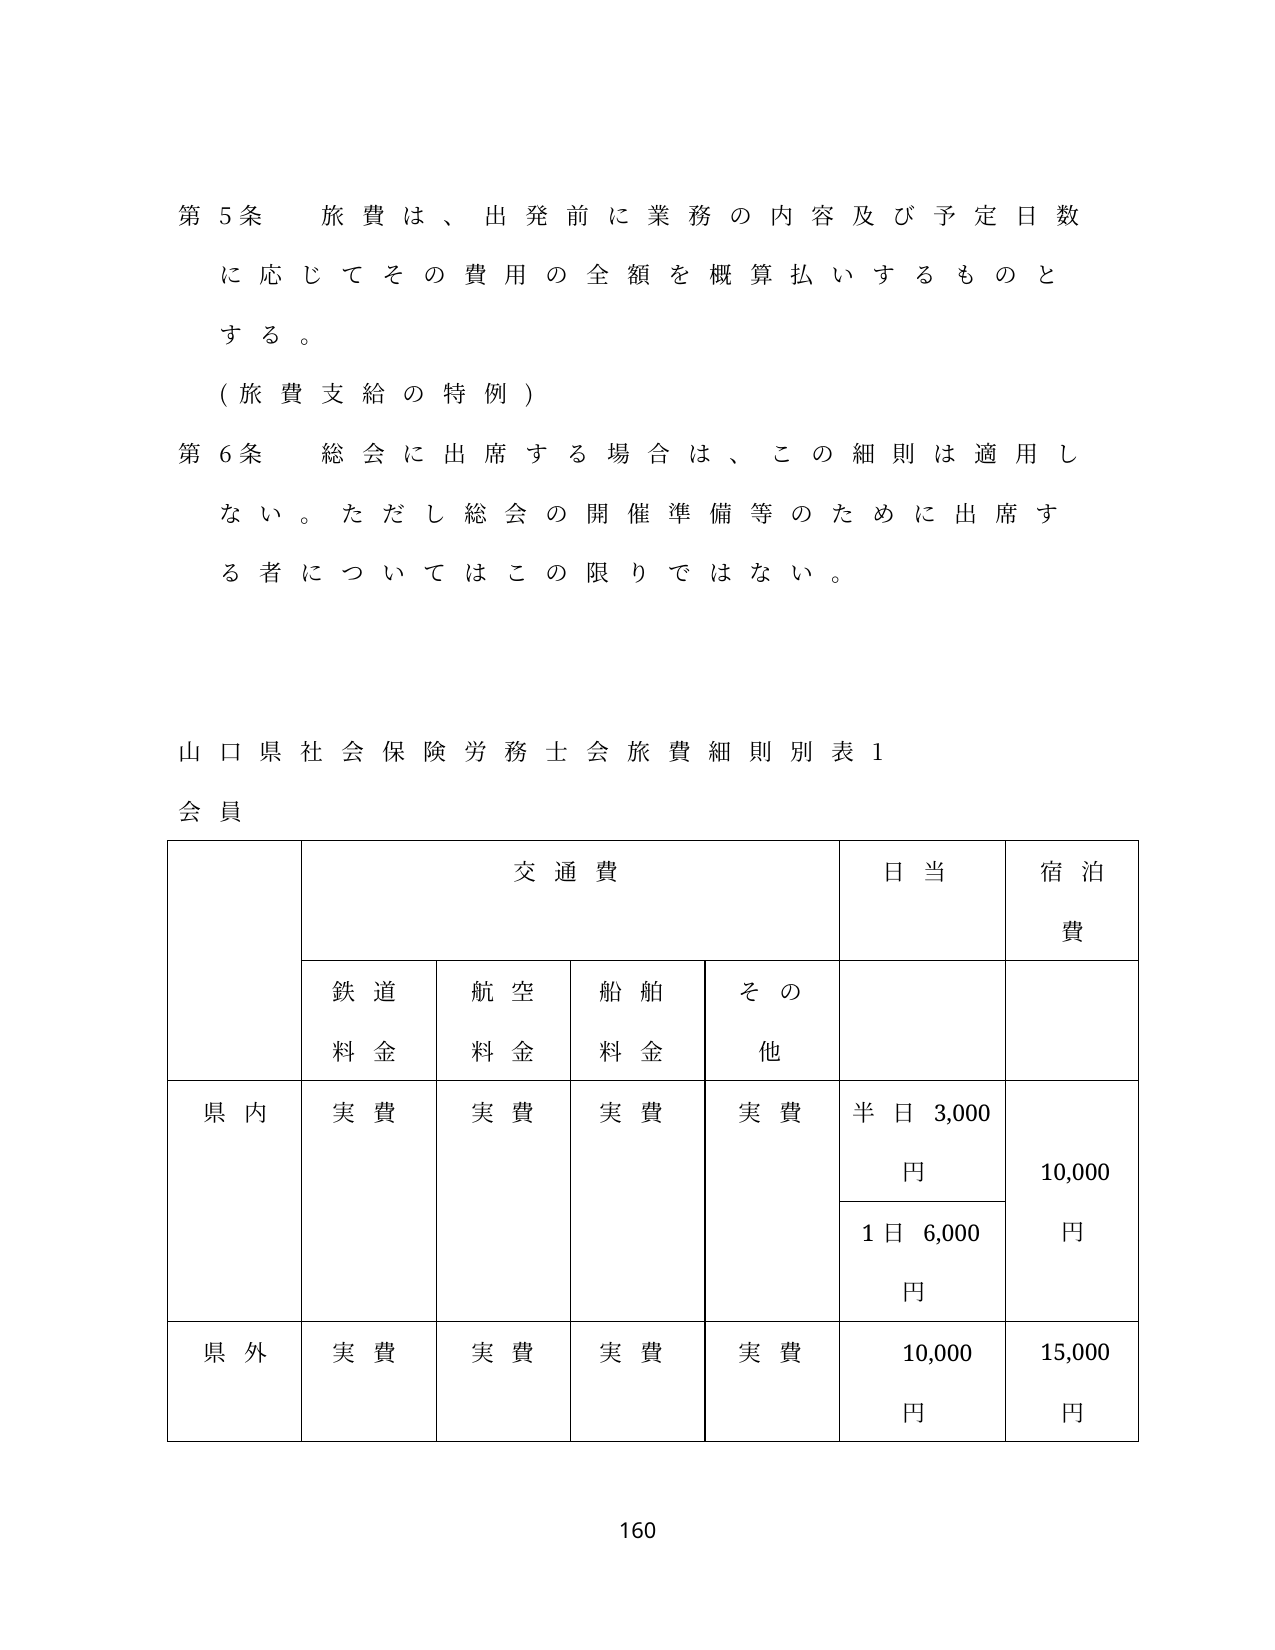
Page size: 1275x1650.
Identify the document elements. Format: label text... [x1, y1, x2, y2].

table_cell 実費 [302, 1081, 436, 1321]
table_cell 実費 [302, 1322, 436, 1441]
table_cell 実費 [706, 1081, 839, 1321]
table_cell 1日6,000円 [840, 1202, 1005, 1321]
text (旅費支給の特例) [178, 363, 1097, 423]
table_header 日当 [840, 841, 1005, 960]
table_cell 実費 [437, 1322, 570, 1441]
text 第6条 総会に出席する場合は、この細則は適用しない。ただし総会の開催準備等のために出席する者についてはこの限りではない。 [178, 423, 1097, 602]
table_header 交通費 [302, 841, 839, 960]
table_cell 10,000円 [840, 1322, 1005, 1441]
table_cell 県内 [168, 1081, 301, 1321]
text 会員 [178, 780, 1097, 840]
table_cell [1006, 961, 1138, 1080]
text 山口県社会保険労務士会旅費細則別表1 [178, 721, 1097, 780]
table_cell 実費 [437, 1081, 570, 1321]
table_cell 航空料金 [437, 961, 570, 1080]
table_cell 15,000円 [1006, 1322, 1138, 1441]
table_cell [840, 961, 1005, 1080]
table_cell 半日3,000円 [840, 1081, 1005, 1201]
table_header [168, 841, 301, 1080]
table_cell 実費 [706, 1322, 839, 1441]
table_cell 鉄道料金 [302, 961, 436, 1080]
table_cell その他 [706, 961, 839, 1080]
table_header 宿泊費 [1006, 841, 1138, 960]
table_cell 実費 [571, 1081, 704, 1321]
table_cell 船舶料金 [571, 961, 704, 1080]
table_cell 県外 [168, 1322, 301, 1441]
text 第5条 旅費は、出発前に業務の内容及び予定日数に応じてその費用の全額を概算払いするものとする。 [178, 184, 1097, 363]
table_cell 10,000円 [1006, 1081, 1138, 1321]
table_cell 実費 [571, 1322, 704, 1441]
